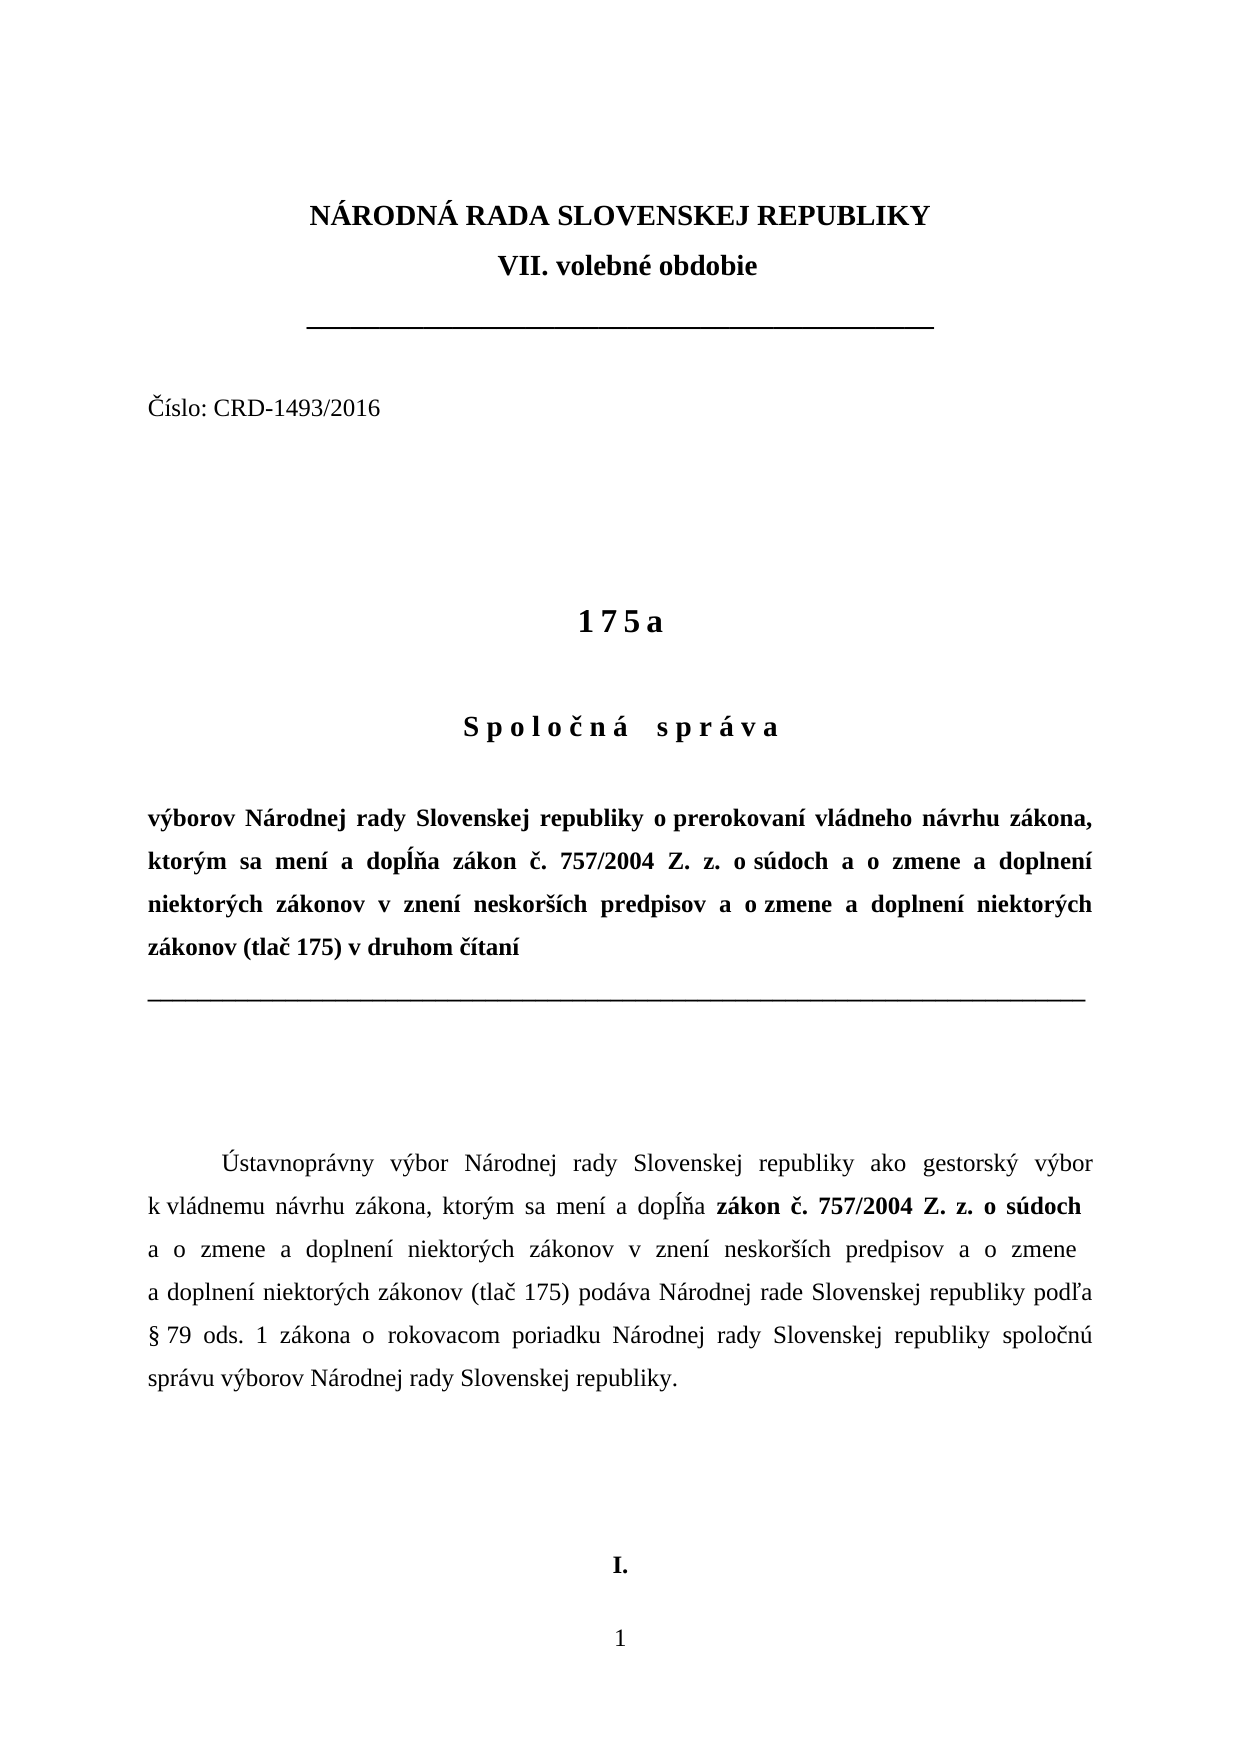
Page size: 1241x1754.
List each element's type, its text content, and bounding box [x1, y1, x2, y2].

text ___________________________________________ [148, 298, 1093, 378]
text ___________________________________________________________________________ [148, 975, 1093, 1004]
text výborov Národnej rady Slovenskej republiky o prerokovaní vládneho návrhu zákona, ktorým sa mení a dopĺňa zákon č. 757/2004 Z. z. o súdoch a o zmene a doplnení niektorých zákonov v znení neskorších predpisov a o zmene a doplnení niektorých zákonov (tlač 175) v druhom čítaní [148, 803, 1093, 961]
subtitle S p o l o č n á s p r á v a [148, 709, 1093, 743]
text Ústavnoprávny výbor Národnej rady Slovenskej republiky ako gestorský výbor k vládnemu návrhu zákona, ktorým sa mení a dopĺňa zákon č. 757/2004 Z. z. o súdoch a o zmene a doplnení niektorých zákonov v znení neskorších predpisov a o zmene a doplnení niektorých zákonov (tlač 175) podáva Národnej rade Slovenskej republiky podľa § 79 ods. 1 zákona o rokovacom poriadku Národnej rady Slovenskej republiky spoločnú správu výborov Národnej rady Slovenskej republiky. [148, 1148, 1093, 1392]
text Číslo: CRD-1493/2016 [148, 393, 1093, 422]
text VII. volebné obdobie [148, 248, 1093, 282]
text NÁRODNÁ RADA SLOVENSKEJ REPUBLIKY [148, 198, 1093, 231]
text 175a [148, 601, 1093, 640]
text I. [148, 1550, 1093, 1579]
